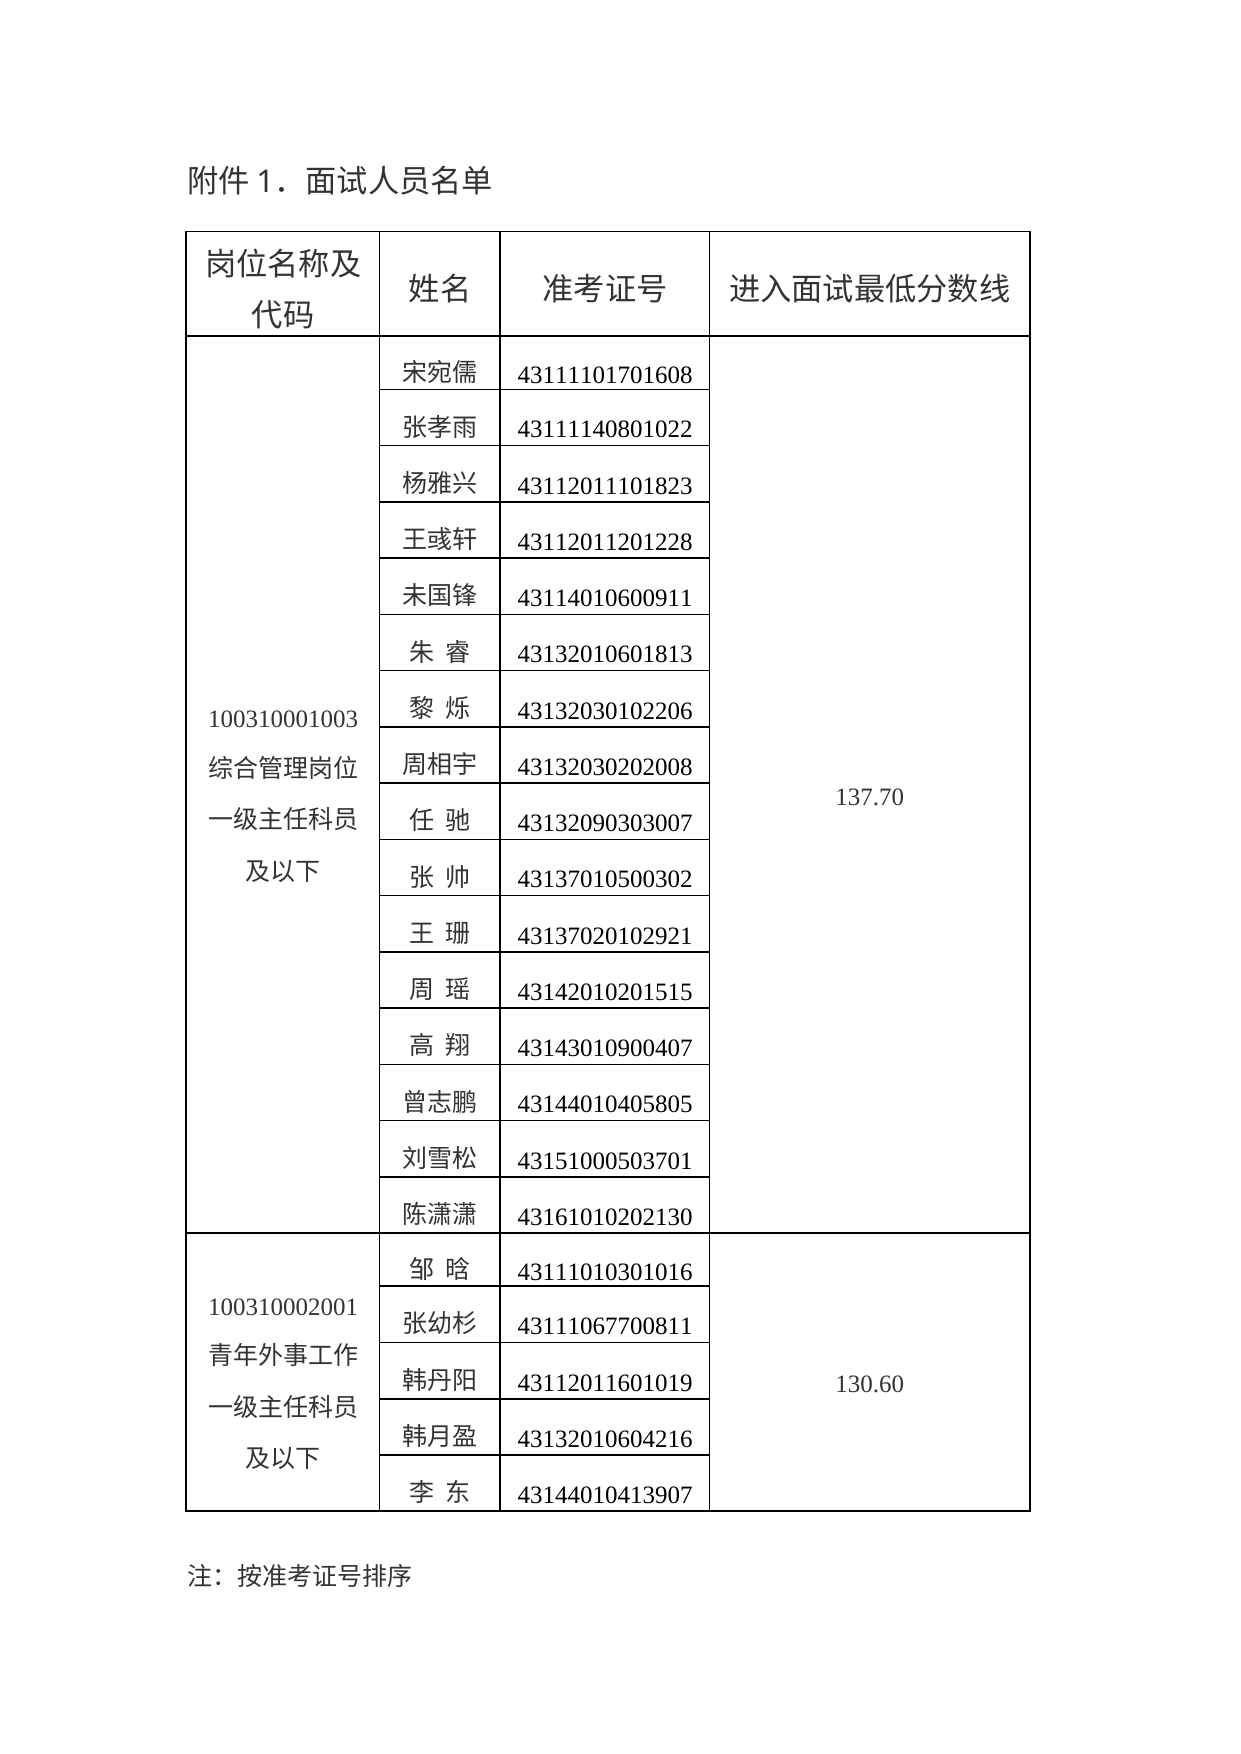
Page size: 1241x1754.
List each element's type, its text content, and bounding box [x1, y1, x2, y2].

table_cell 未国锋 [380, 559, 499, 613]
table_cell 高 翔 [380, 1009, 499, 1063]
table_cell 周相宇 [380, 728, 499, 782]
table_cell 100310001003综合管理岗位一级主任科员及以下 [187, 337, 379, 1232]
table_cell 43144010405805 [501, 1065, 709, 1120]
table_cell 张孝雨 [380, 390, 499, 445]
table_header 岗位名称及代码 [187, 232, 379, 335]
table_cell 刘雪松 [380, 1121, 499, 1176]
table_cell 43111101701608 [501, 337, 709, 388]
table_cell 43161010202130 [501, 1178, 709, 1232]
table_cell 王彧轩 [380, 503, 499, 557]
table_header 姓名 [380, 232, 499, 335]
table_cell 张幼杉 [380, 1287, 499, 1342]
text 附件1．面试人员名单 [187, 150, 1053, 202]
table_cell 43151000503701 [501, 1121, 709, 1176]
table_cell 周 瑶 [380, 953, 499, 1007]
table_cell 43132030102206 [501, 671, 709, 726]
table_header 准考证号 [501, 232, 709, 335]
table_cell 43132010601813 [501, 615, 709, 670]
table_cell 张 帅 [380, 840, 499, 895]
table_cell 43112011601019 [501, 1343, 709, 1398]
table_cell 43114010600911 [501, 559, 709, 613]
table_cell 43111067700811 [501, 1287, 709, 1342]
table_cell 任 驰 [380, 784, 499, 838]
table_cell 曾志鹏 [380, 1065, 499, 1120]
table_cell 43143010900407 [501, 1009, 709, 1063]
table_cell 杨雅兴 [380, 446, 499, 501]
table_cell 陈潇潇 [380, 1178, 499, 1232]
table_cell 王 珊 [380, 896, 499, 951]
table_cell 朱 睿 [380, 615, 499, 670]
table_cell 宋宛儒 [380, 337, 499, 388]
table_cell 李 东 [380, 1456, 499, 1510]
table_header 进入面试最低分数线 [710, 232, 1029, 335]
table_cell 43132090303007 [501, 784, 709, 838]
table_cell 43137020102921 [501, 896, 709, 951]
table_cell 韩月盈 [380, 1400, 499, 1454]
table_cell 130.60 [710, 1234, 1029, 1510]
table_cell 43137010500302 [501, 840, 709, 895]
table_cell 100310002001青年外事工作一级主任科员及以下 [187, 1234, 379, 1510]
table_cell 43142010201515 [501, 953, 709, 1007]
text 注：按准考证号排序 [187, 1541, 990, 1593]
table_cell 黎 烁 [380, 671, 499, 726]
table_cell 43132010604216 [501, 1400, 709, 1454]
table_cell 43144010413907 [501, 1456, 709, 1510]
table_cell 43112011101823 [501, 446, 709, 501]
table_cell 43111140801022 [501, 390, 709, 445]
table_cell 韩丹阳 [380, 1343, 499, 1398]
table_cell 137.70 [710, 337, 1029, 1232]
table_cell 43132030202008 [501, 728, 709, 782]
table_cell 43111010301016 [501, 1234, 709, 1285]
table_cell 邹 晗 [380, 1234, 499, 1285]
table_cell 43112011201228 [501, 503, 709, 557]
